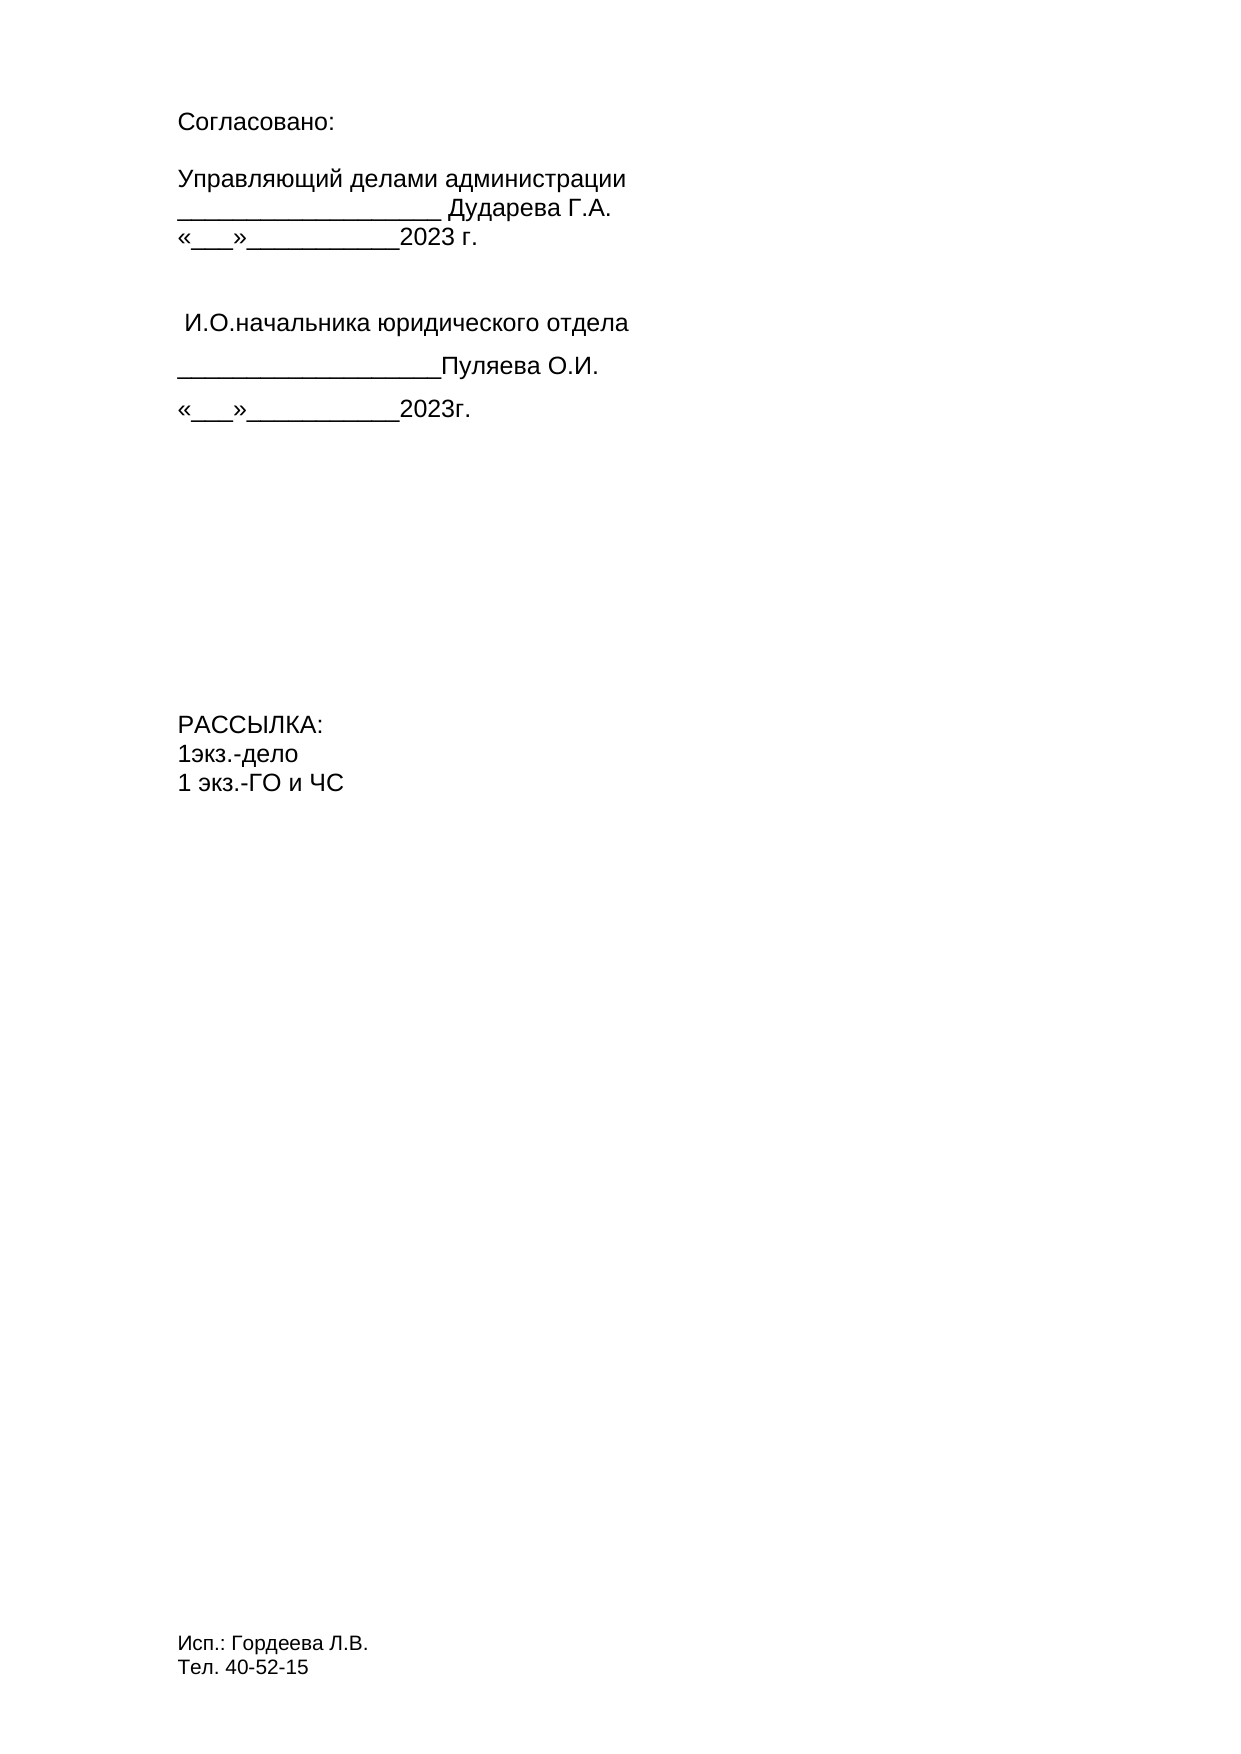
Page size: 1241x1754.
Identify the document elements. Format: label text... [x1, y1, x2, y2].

text Тел. 40-52-15 [177, 1654, 1167, 1678]
text Исп.: Гордеева Л.В. [177, 1631, 1167, 1654]
text И.О.начальника юридического отдела [177, 308, 1167, 337]
text «___»___________2023г. [177, 394, 1167, 423]
text Согласовано: [177, 107, 1167, 136]
text ___________________ Дударева Г.А. [177, 193, 1167, 222]
text РАССЫЛКА: [177, 711, 1167, 739]
text Управляющий делами администрации [177, 164, 1167, 193]
text ___________________Пуляева О.И. [177, 351, 1167, 380]
text 1 экз.-ГО и ЧС [177, 768, 1167, 797]
text 1экз.-дело [177, 739, 1167, 768]
text «___»___________2023 г. [177, 222, 1167, 251]
